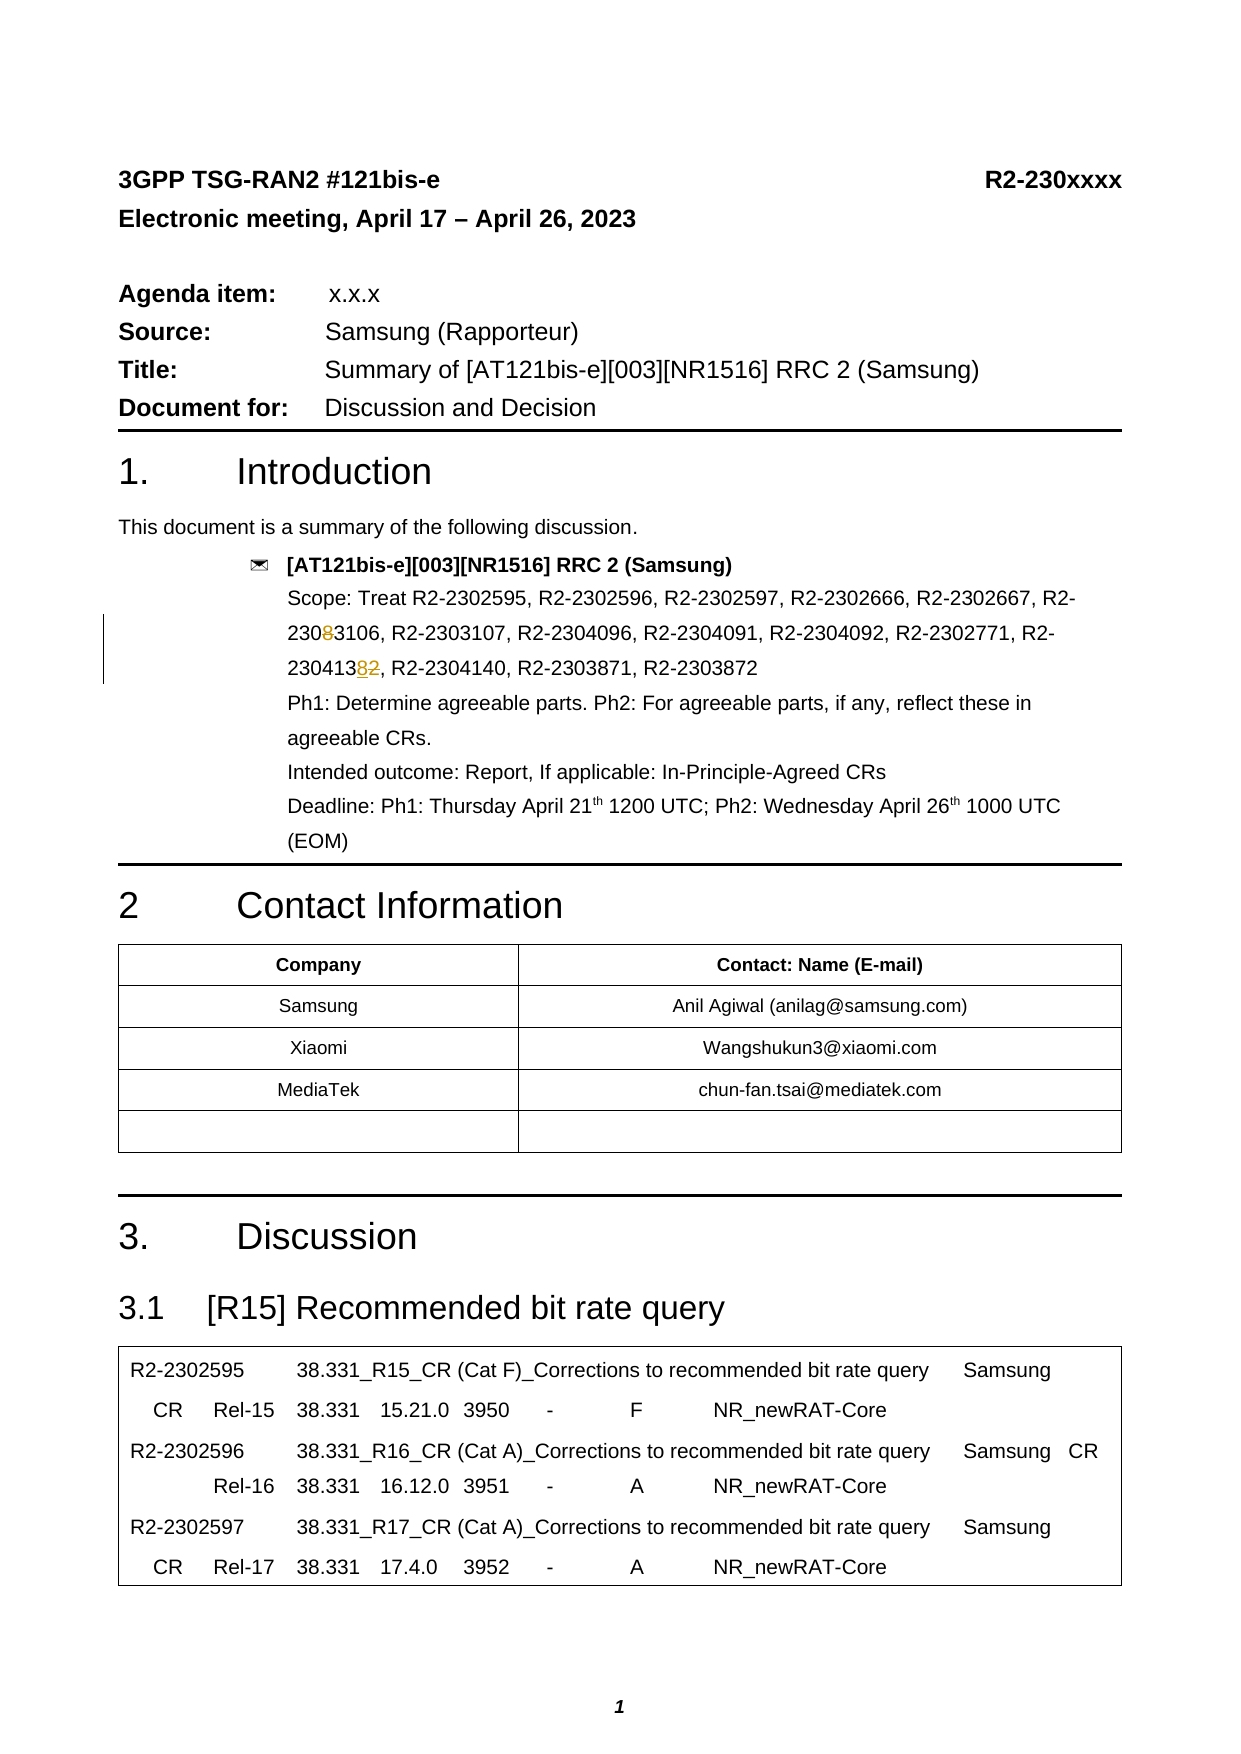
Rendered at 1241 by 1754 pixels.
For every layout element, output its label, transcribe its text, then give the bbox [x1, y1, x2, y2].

table_cell MediaTek [119, 1070, 518, 1110]
subtitle 3. Discussion [118, 1197, 1122, 1268]
table_header Company [119, 945, 518, 985]
table_header R2-2302595 38.331_R15_CR (Cat F)_Corrections to recommended bit rate query Samsung CR Rel-15 38.331 15.21.0 3950 - F NR_newRAT-Core R2-2302596 38.331_R16_CR (Cat A)_Corrections to recommended bit rate query Samsung CR Rel-16 38.331 16.12.0 3951 - A NR_newRAT-Core R2-2302597 38.331_R17_CR (Cat A)_Corrections to recommended bit rate query Samsung CR Rel-17 38.331 17.4.0 3952 - A NR_newRAT-Core [119, 1347, 1121, 1585]
text [AT121bis-e][003][NR1516] RRC 2 (Samsung) [249, 549, 1122, 581]
table_header Contact: Name (E-mail) [519, 945, 1121, 985]
table_cell [519, 1111, 1121, 1152]
text Document for: Discussion and Decision [118, 391, 1122, 424]
text Source: Samsung (Rapporteur) [118, 315, 1122, 348]
text Electronic meeting, April 17 – April 26, 2023 [118, 202, 1122, 234]
table_cell chun-fan.tsai@mediatek.com [519, 1070, 1121, 1110]
text Intended outcome: Report, If applicable: In-Principle-Agreed CRs [249, 756, 1122, 788]
text 3GPP TSG-RAN2 #121bis-e R2-230xxxx [118, 164, 1122, 196]
table_cell Wangshukun3@xiaomi.com [519, 1028, 1121, 1069]
table_cell Samsung [119, 986, 518, 1027]
table_cell Anil Agiwal (anilag@samsung.com) [519, 986, 1121, 1027]
text Deadline: Ph1: Thursday April 21th 1200 UTC; Ph2: Wednesday April 26th 1000 UTC (EOM) [249, 790, 1122, 857]
text Agenda item: x.x.x [118, 277, 1122, 309]
subtitle 3.1 [R15] Recommended bit rate query [118, 1275, 1122, 1340]
text Title: Summary of [AT121bis-e][003][NR1516] RRC 2 (Samsung) [118, 353, 1122, 386]
text This document is a summary of the following discussion. [118, 510, 1122, 543]
subtitle 1. Introduction [118, 432, 1122, 503]
table_cell Xiaomi [119, 1028, 518, 1069]
table_cell [119, 1111, 518, 1152]
subtitle 2 Contact Information [118, 866, 1122, 937]
text Scope: Treat R2-2302595, R2-2302596, R2-2302597, R2-2302666, R2-2302667, R2-2303106, R2-2303107, R2-2304096, R2-2304091, R2-2304092, R2-2302771, R2-230413, R2-2304140, R2-2303871, R2-2303872 Ph1: Determine agreeable parts. Ph2: For agreeable parts, if any, reflect these in agreeable CRs. [249, 581, 1122, 754]
